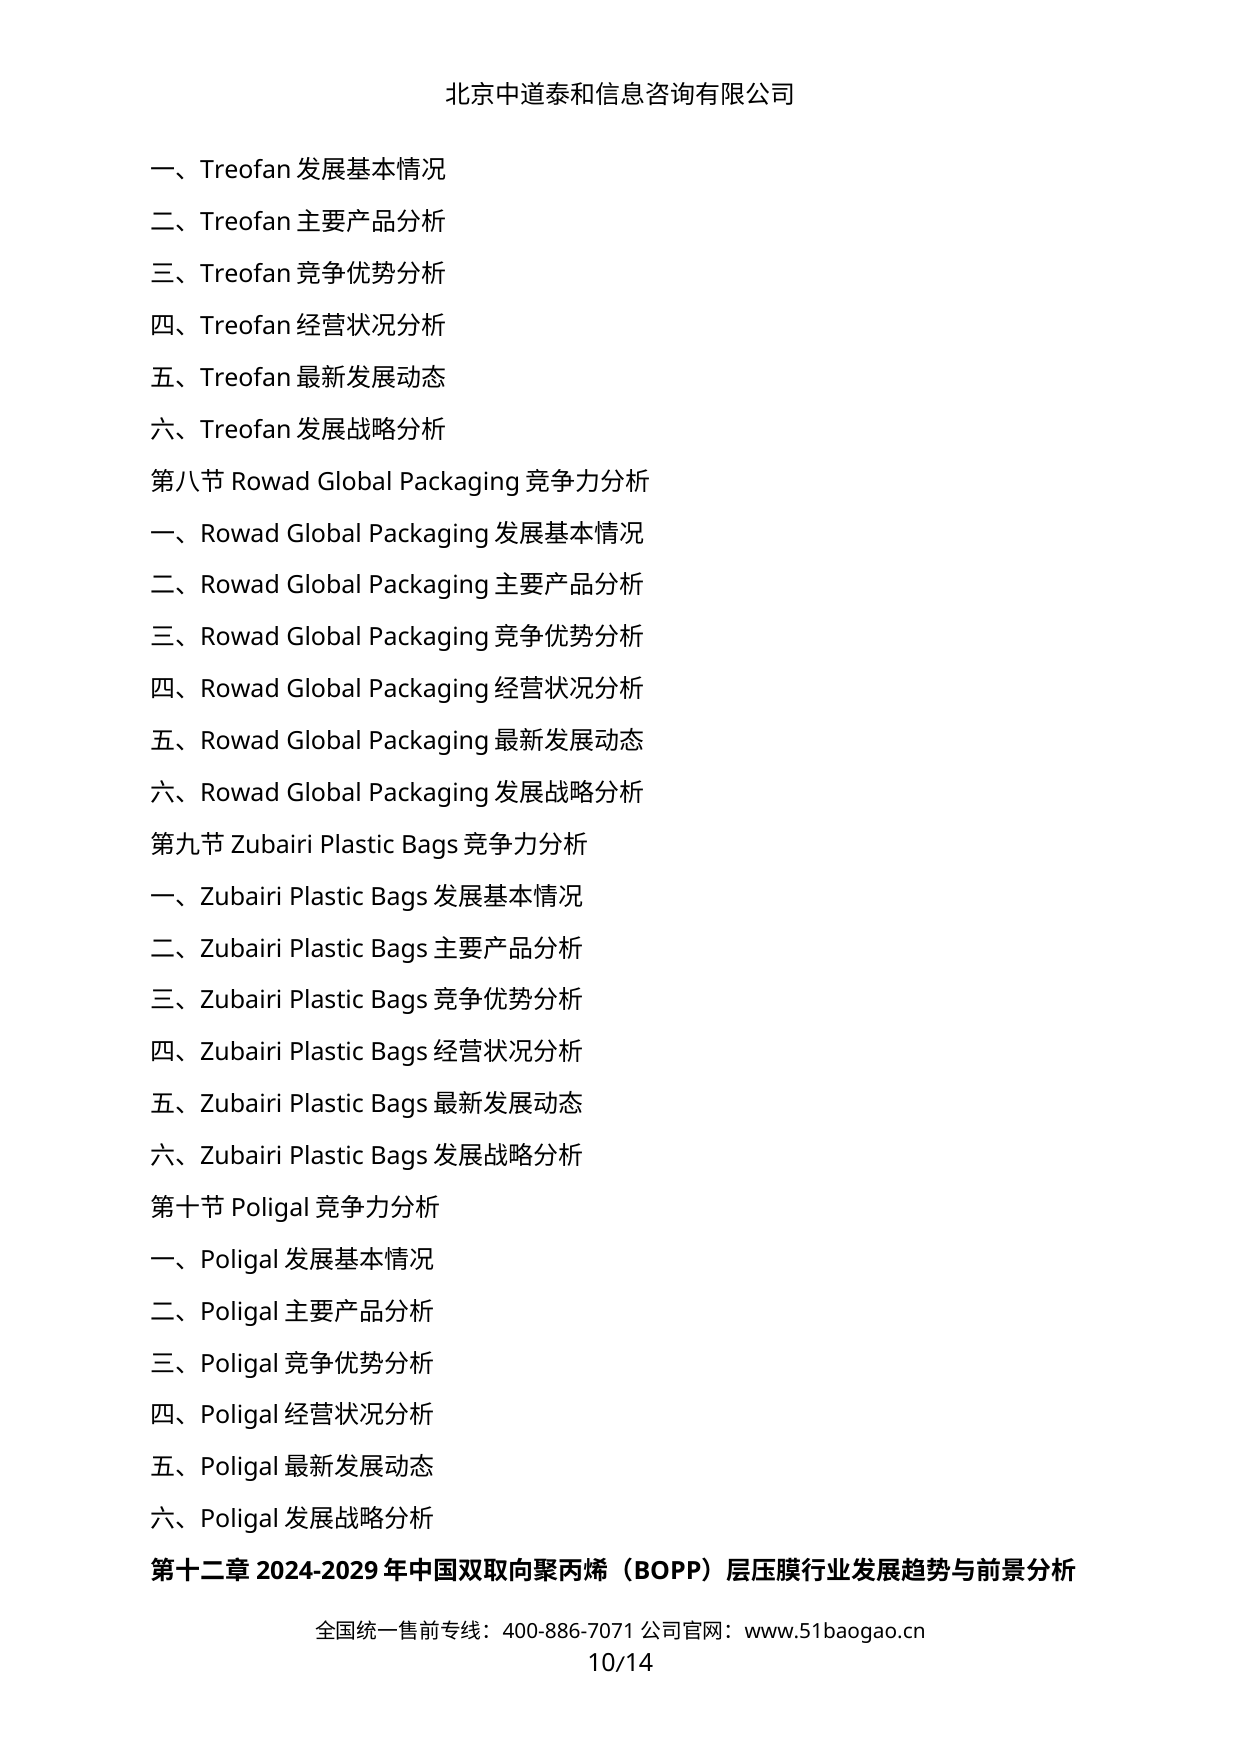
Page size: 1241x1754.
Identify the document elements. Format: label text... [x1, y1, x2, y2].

text 一、Rowad Global Packaging发展基本情况 [150, 513, 1090, 549]
text 三、Treofan竞争优势分析 [150, 254, 1090, 290]
text 二、Poligal主要产品分析 [150, 1291, 1090, 1327]
text 四、Rowad Global Packaging经营状况分析 [150, 669, 1090, 705]
text 一、Treofan发展基本情况 [150, 150, 1090, 186]
text 第十节 Poligal竞争力分析 [150, 1187, 1090, 1224]
text 四、Zubairi Plastic Bags经营状况分析 [150, 1032, 1090, 1068]
text 五、Treofan最新发展动态 [150, 357, 1090, 394]
text 第九节 Zubairi Plastic Bags竞争力分析 [150, 824, 1090, 861]
text 六、Rowad Global Packaging发展战略分析 [150, 772, 1090, 809]
text 第八节 Rowad Global Packaging竞争力分析 [150, 461, 1090, 497]
text 五、Zubairi Plastic Bags最新发展动态 [150, 1084, 1090, 1120]
text 三、Rowad Global Packaging竞争优势分析 [150, 617, 1090, 653]
text 二、Zubairi Plastic Bags主要产品分析 [150, 928, 1090, 964]
text 第十二章 2024-2029年中国双取向聚丙烯（BOPP）层压膜行业发展趋势与前景分析 [150, 1551, 1090, 1587]
text 一、Poligal发展基本情况 [150, 1239, 1090, 1276]
text 一、Zubairi Plastic Bags发展基本情况 [150, 876, 1090, 912]
text 四、Treofan经营状况分析 [150, 306, 1090, 342]
text 二、Rowad Global Packaging主要产品分析 [150, 565, 1090, 601]
text 四、Poligal经营状况分析 [150, 1395, 1090, 1431]
text 三、Zubairi Plastic Bags竞争优势分析 [150, 980, 1090, 1016]
text 五、Rowad Global Packaging最新发展动态 [150, 721, 1090, 757]
text 五、Poligal最新发展动态 [150, 1447, 1090, 1483]
text 六、Treofan发展战略分析 [150, 409, 1090, 446]
text 三、Poligal竞争优势分析 [150, 1343, 1090, 1379]
text 六、Zubairi Plastic Bags发展战略分析 [150, 1136, 1090, 1172]
text 二、Treofan主要产品分析 [150, 202, 1090, 238]
text 六、Poligal发展战略分析 [150, 1499, 1090, 1535]
